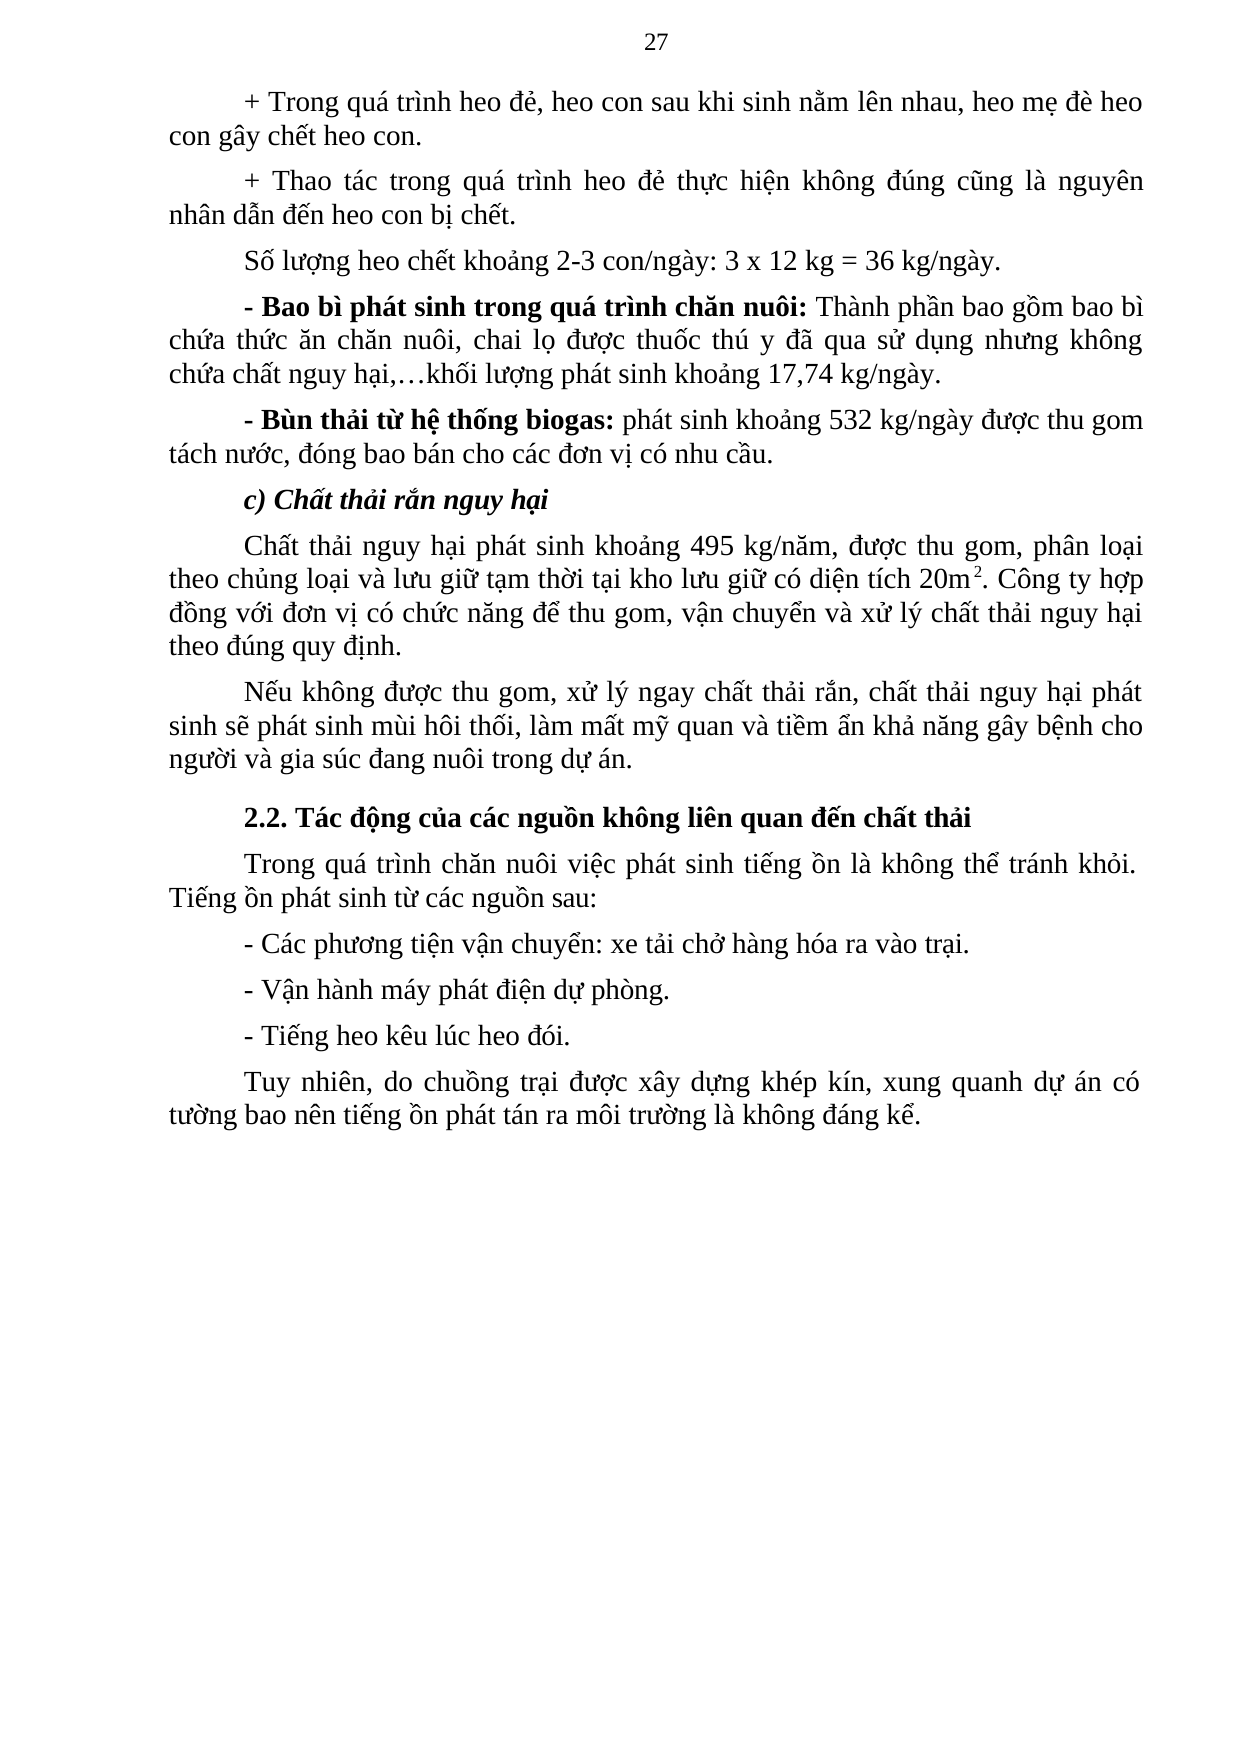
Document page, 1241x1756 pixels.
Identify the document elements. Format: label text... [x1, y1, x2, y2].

list Tiếng heo kêu lúc heo đói. [244, 1018, 1211, 1051]
subtitle Chất thải rắn nguy hại [244, 482, 1211, 516]
text Số lượng heo chết khoảng 2-3 con/ngày: 3 x 12 kg = 36 kg/ngày. [244, 243, 1211, 276]
list Bao bì phát sinh trong quá trình chăn nuôi: Thành phần bao gồm bao bì chứa thức ăn chăn nuôi, chai lọ được thuốc thú y đã qua sử dụng nhưng không chứa chất nguy hại,…khối lượng phát sinh khoảng 17,74 kg/ngày. [169, 289, 1144, 389]
text Chất thải nguy hại phát sinh khoảng 495 kg/năm, được thu gom, phân loại theo chủng loại và lưu giữ tạm thời tại kho lưu giữ có diện tích 20m2. Công ty hợp đồng với đơn vị có chức năng để thu gom, vận chuyển và xử lý chất thải nguy hại theo đúng quy định. [169, 528, 1144, 662]
text Trong quá trình chăn nuôi việc phát sinh tiếng ồn là không thể tránh khỏi. [244, 846, 1211, 879]
subtitle Tác động của các nguồn không liên quan đến chất thải [244, 801, 1211, 834]
text Nếu không được thu gom, xử lý ngay chất thải rắn, chất thải nguy hại phát sinh sẽ phát sinh mùi hôi thối, làm mất mỹ quan và tiềm ẩn khả năng gây bệnh cho người và gia súc đang nuôi trong dự án. [169, 674, 1143, 775]
text + Thao tác trong quá trình heo đẻ thực hiện không đúng cũng là nguyên nhân dẫn đến heo con bị chết. [169, 163, 1144, 231]
list Các phương tiện vận chuyển: xe tải chở hàng hóa ra vào trại. [244, 926, 1211, 959]
list Bùn thải từ hệ thống biogas: phát sinh khoảng 532 kg/ngày được thu gom tách nước, đóng bao bán cho các đơn vị có nhu cầu. [169, 402, 1144, 469]
list Vận hành máy phát điện dự phòng. [244, 972, 1211, 1005]
text + Trong quá trình heo đẻ, heo con sau khi sinh nằm lên nhau, heo mẹ đè heo con gây chết heo con. [169, 84, 1143, 151]
text Tuy nhiên, do chuồng trại được xây dựng khép kín, xung quanh dự án có tường bao nên tiếng ồn phát tán ra môi trường là không đáng kể. [169, 1064, 1156, 1131]
text Tiếng ồn phát sinh từ các nguồn sau: [169, 880, 1211, 913]
